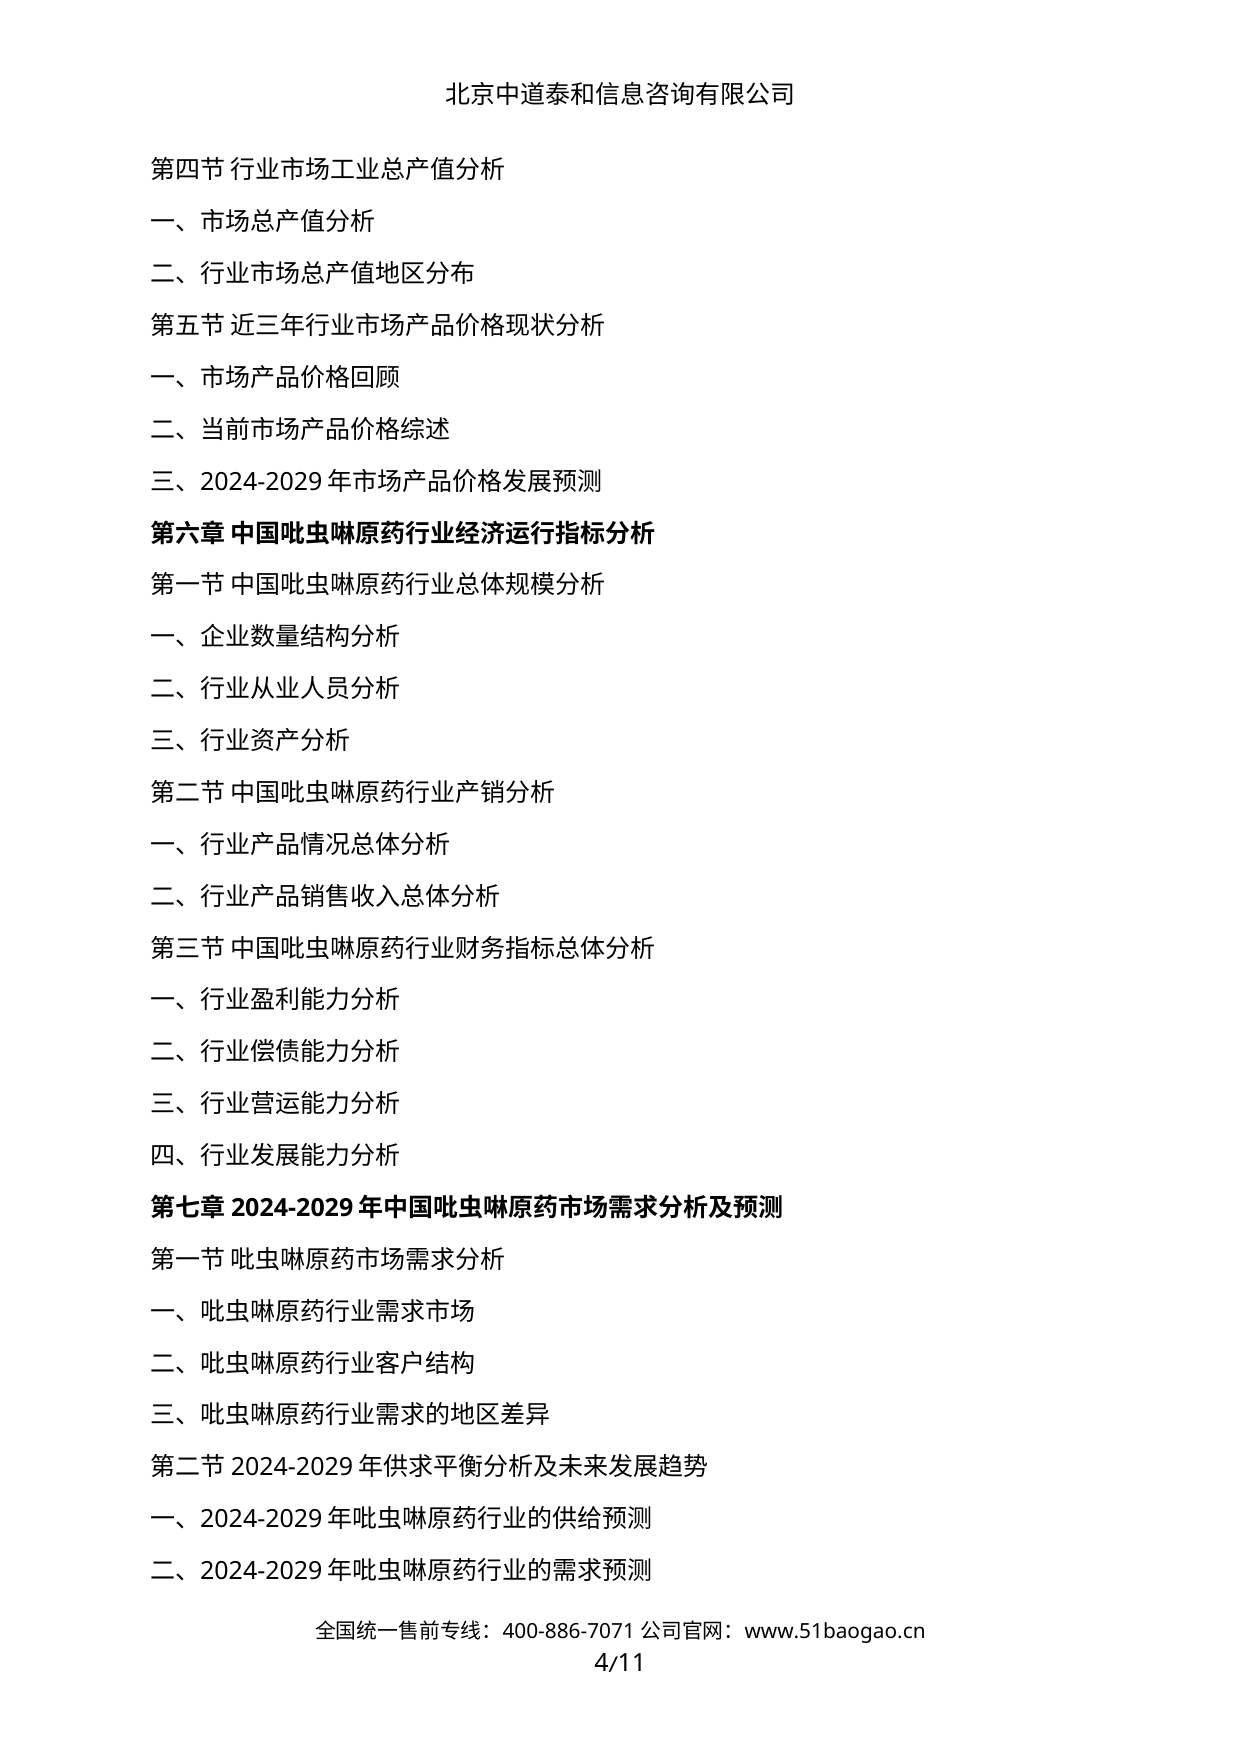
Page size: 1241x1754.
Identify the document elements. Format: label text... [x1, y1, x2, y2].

text 一、市场总产值分析 [150, 202, 1090, 238]
text 二、行业产品销售收入总体分析 [150, 876, 1090, 912]
text 三、行业营运能力分析 [150, 1084, 1090, 1120]
text 二、吡虫啉原药行业客户结构 [150, 1343, 1090, 1379]
text 一、行业盈利能力分析 [150, 980, 1090, 1016]
text 第五节 近三年行业市场产品价格现状分析 [150, 306, 1090, 342]
text 第二节 2024-2029年供求平衡分析及未来发展趋势 [150, 1447, 1090, 1483]
text 一、行业产品情况总体分析 [150, 824, 1090, 861]
text 一、企业数量结构分析 [150, 617, 1090, 653]
text 第四节 行业市场工业总产值分析 [150, 150, 1090, 186]
text 三、行业资产分析 [150, 721, 1090, 757]
text 三、吡虫啉原药行业需求的地区差异 [150, 1395, 1090, 1431]
text 第七章 2024-2029年中国吡虫啉原药市场需求分析及预测 [150, 1187, 1090, 1224]
text 第二节 中国吡虫啉原药行业产销分析 [150, 772, 1090, 809]
text 一、2024-2029年吡虫啉原药行业的供给预测 [150, 1499, 1090, 1535]
text 第一节 中国吡虫啉原药行业总体规模分析 [150, 565, 1090, 601]
text 三、2024-2029年市场产品价格发展预测 [150, 461, 1090, 497]
text 一、市场产品价格回顾 [150, 357, 1090, 394]
text 第三节 中国吡虫啉原药行业财务指标总体分析 [150, 928, 1090, 964]
text 二、当前市场产品价格综述 [150, 409, 1090, 446]
text 四、行业发展能力分析 [150, 1136, 1090, 1172]
text 第六章 中国吡虫啉原药行业经济运行指标分析 [150, 513, 1090, 549]
text 二、行业从业人员分析 [150, 669, 1090, 705]
text 二、行业偿债能力分析 [150, 1032, 1090, 1068]
text 二、行业市场总产值地区分布 [150, 254, 1090, 290]
text 第一节 吡虫啉原药市场需求分析 [150, 1239, 1090, 1276]
text 二、2024-2029年吡虫啉原药行业的需求预测 [150, 1551, 1090, 1587]
text 一、吡虫啉原药行业需求市场 [150, 1291, 1090, 1327]
